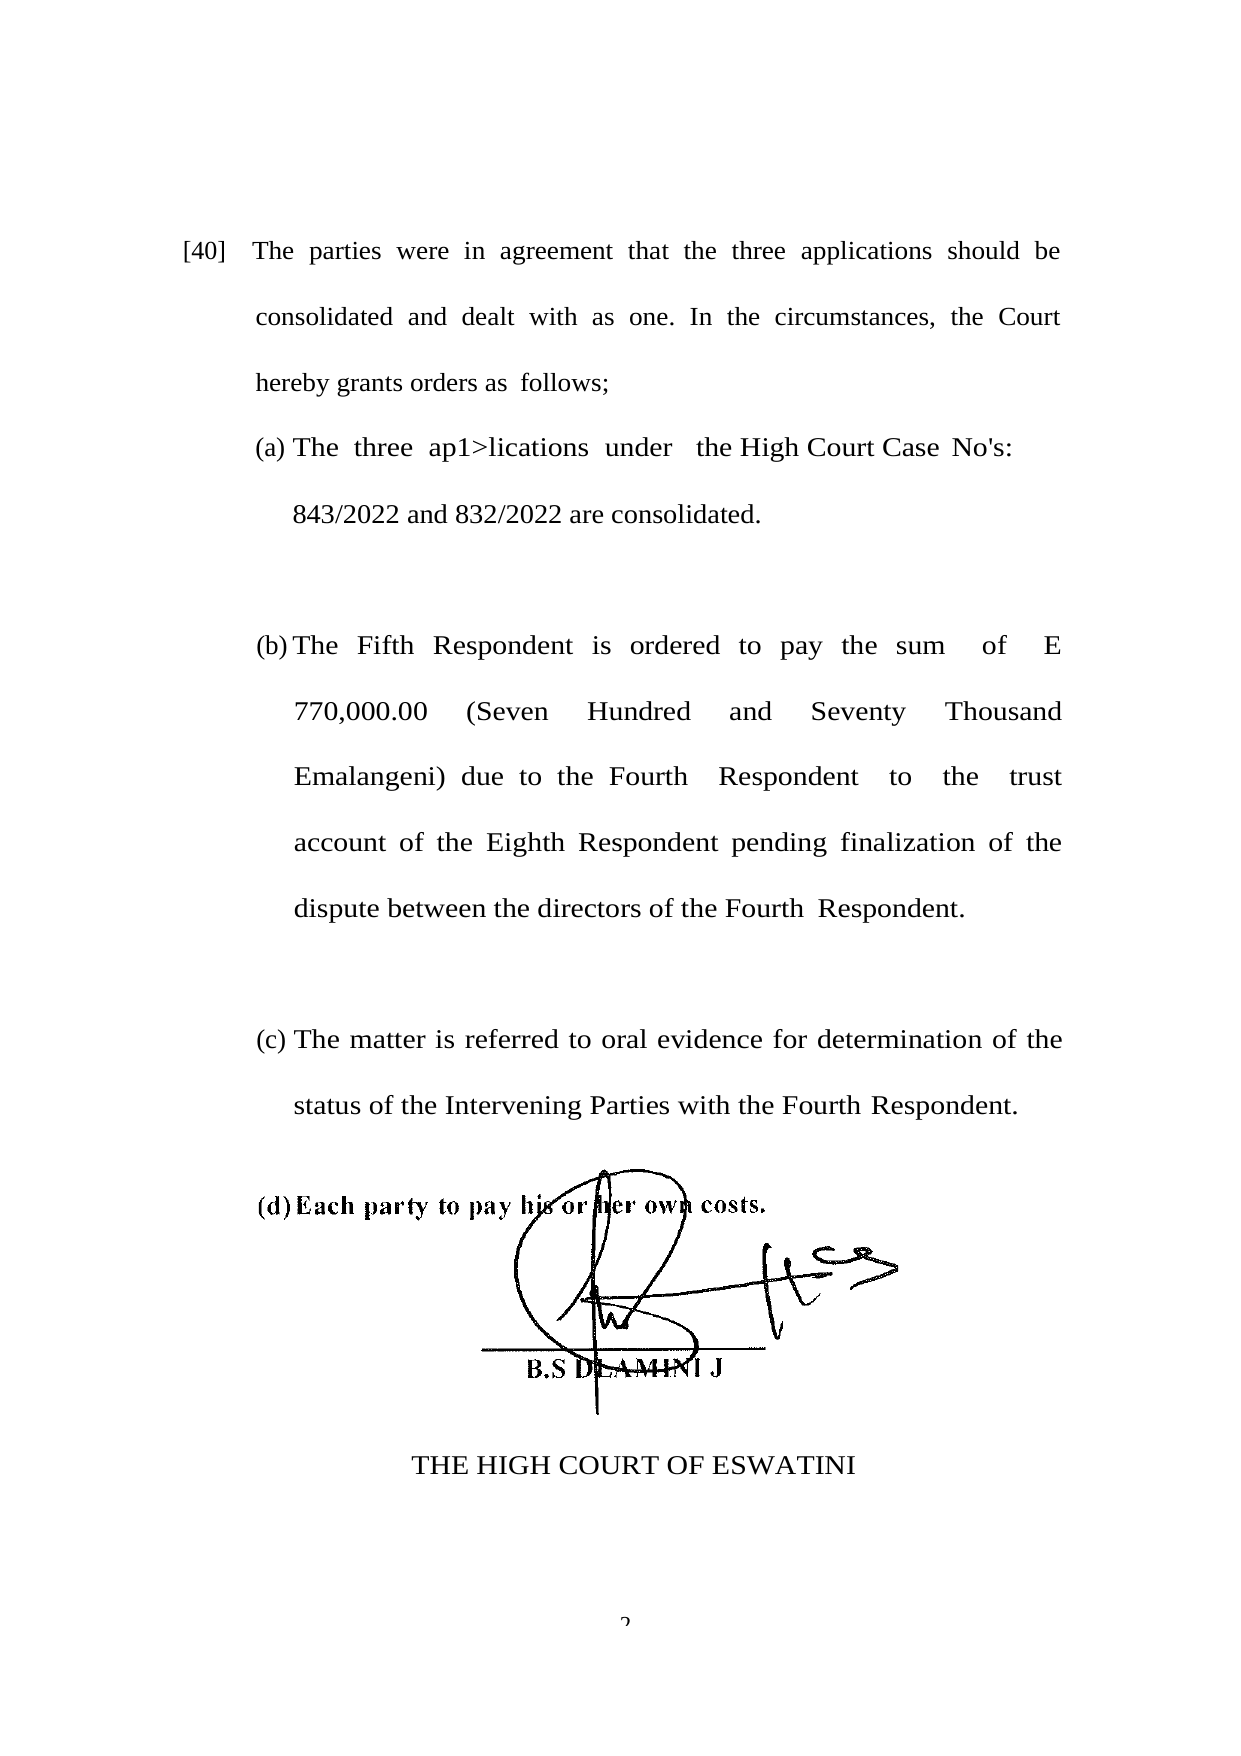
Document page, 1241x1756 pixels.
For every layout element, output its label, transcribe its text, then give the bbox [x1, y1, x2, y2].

picture [258, 1169, 899, 1415]
list The three ap1>lications under the High Court Case No's: [255, 433, 1082, 463]
text 843/2022 and 832/2022 are consolidated. [292, 498, 1082, 530]
text THE HIGH COURT OF ESWATINI [411, 1154, 1082, 1480]
list The Fifth Respondent is ordered to pay the sum of E 770,000.00 (Seven Hundred and Seventy Thousand Emalangeni) due to the Fourth Respondent to the trust account of the Eighth Respondent pending finalization of the dispute between the directors of the Fourth Respondent. [256, 629, 1063, 923]
list The matter is referred to oral evidence for determination of the status of the Intervening Parties with the Fourth Respondent. [256, 1023, 1064, 1120]
list The parties were in agreement that the three applications should be consolidated and dealt with as one. In the circumstances, the Court hereby grants orders as follows; [183, 235, 1062, 397]
